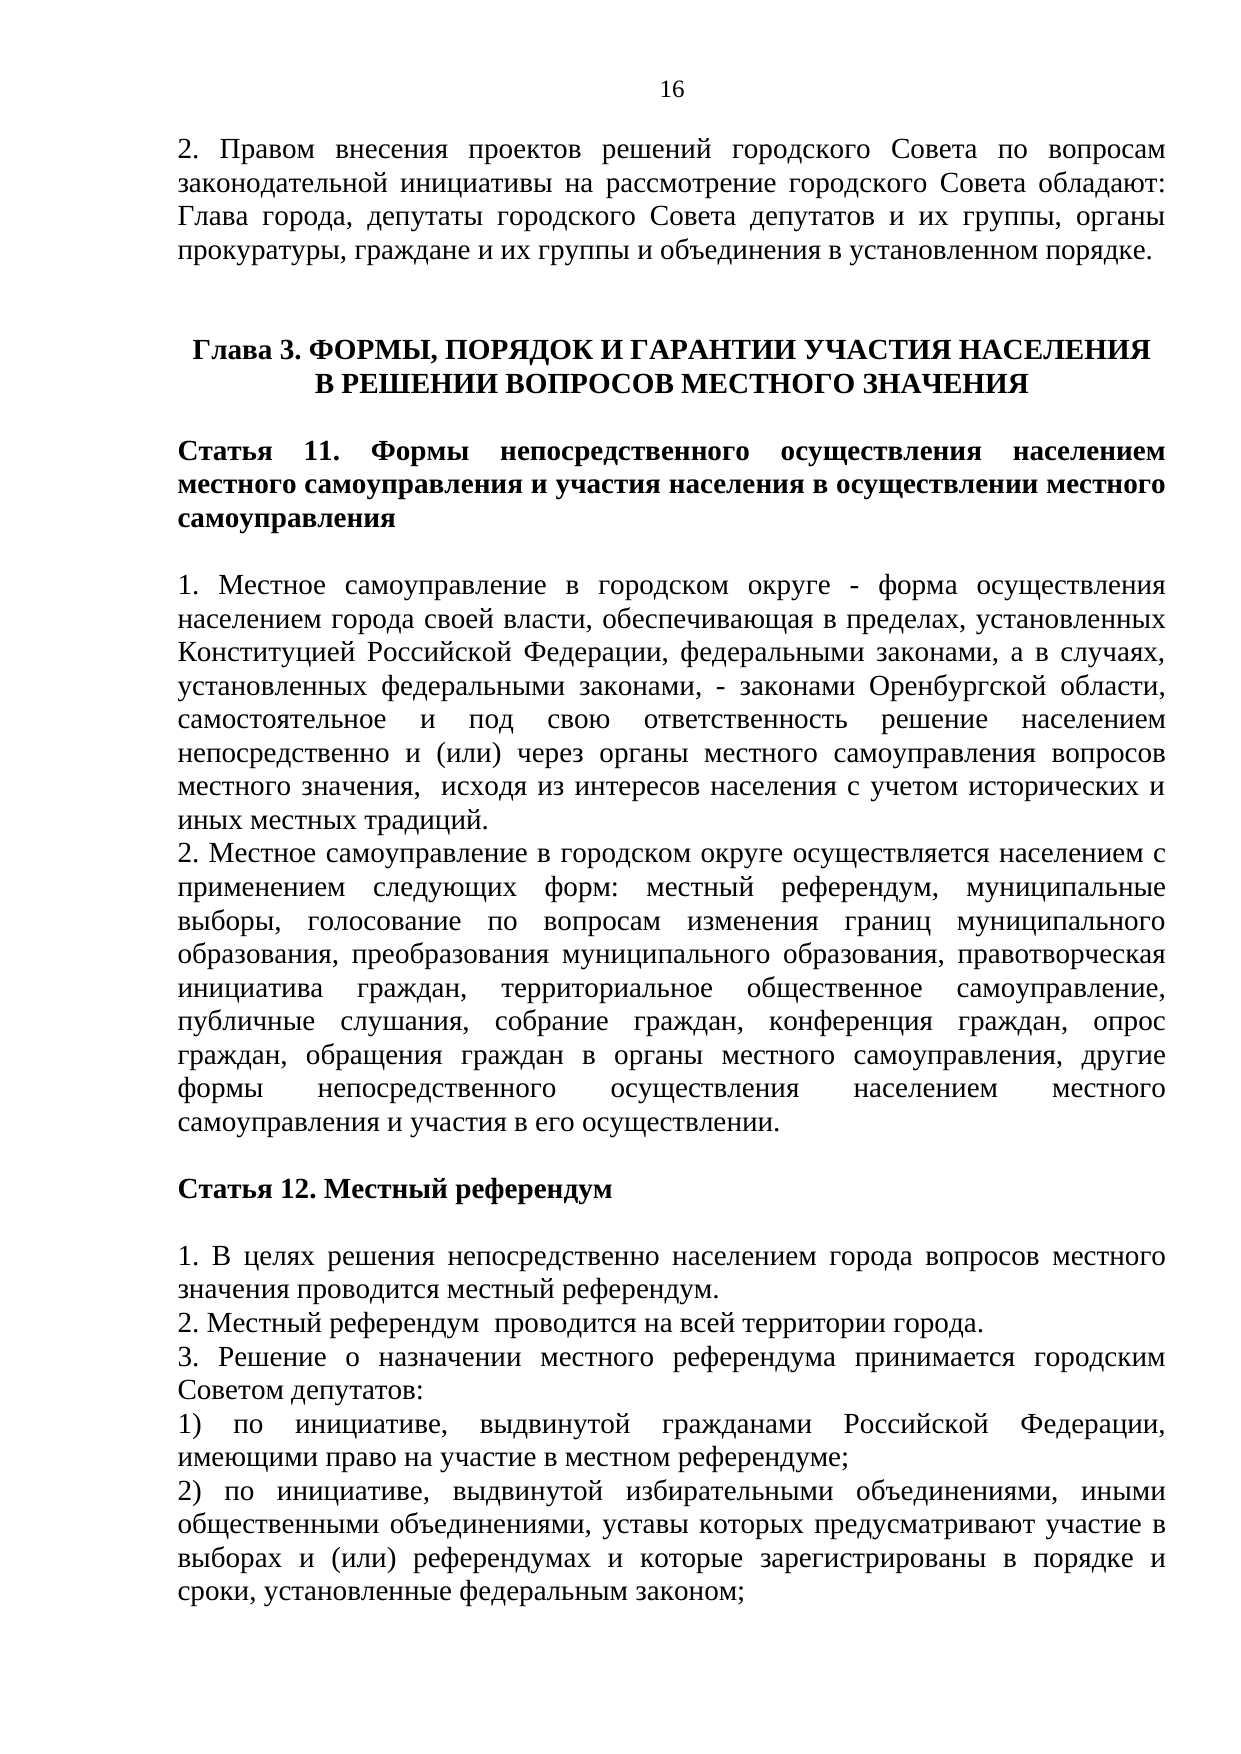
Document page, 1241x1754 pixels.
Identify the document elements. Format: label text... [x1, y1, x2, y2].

text 1. В целях решения непосредственно населением города вопросов местного значения проводится местный референдум. [177, 1238, 1167, 1305]
text 1. Местное самоуправление в городском округе - форма осуществления населением города своей власти, обеспечивающая в пределах, установленных Конституцией Российской Федерации, федеральными законами, а в случаях, установленных федеральными законами, - законами Оренбургской области, самостоятельное и под свою ответственность решение населением непосредственно и (или) через органы местного самоуправления вопросов местного значения, исходя из интересов населения с учетом исторических и иных местных традиций. [177, 567, 1167, 836]
title Глава 3. ФОРМЫ, ПОРЯДОК И ГАРАНТИИ УЧАСТИЯ НАСЕЛЕНИЯ [177, 332, 1167, 366]
text 1) по инициативе, выдвинутой гражданами Российской Федерации, имеющими право на участие в местном референдуме; [177, 1406, 1167, 1473]
text 3. Решение о назначении местного референдума принимается городским Советом депутатов: [177, 1339, 1167, 1406]
text 2) по инициативе, выдвинутой избирательными объединениями, иными общественными объединениями, уставы которых предусматривают участие в выборах и (или) референдумах и которые зарегистрированы в порядке и сроки, установленные федеральным законом; [177, 1473, 1167, 1607]
text 2. Местный референдум проводится на всей территории города. [177, 1305, 1167, 1339]
text 2. Правом внесения проектов решений городского Совета по вопросам законодательной инициативы на рассмотрение городского Совета обладают: Глава города, депутаты городского Совета депутатов и их группы, органы прокуратуры, граждане и их группы и объединения в установленном порядке. [177, 131, 1167, 265]
text Статья 12. Местный референдум [177, 1171, 1167, 1204]
title В РЕШЕНИИ ВОПРОСОВ МЕСТНОГО ЗНАЧЕНИЯ [177, 366, 1167, 399]
text Статья 11. Формы непосредственного осуществления населением местного самоуправления и участия населения в осуществлении местного самоуправления [177, 433, 1167, 534]
text 2. Местное самоуправление в городском округе осуществляется населением с применением следующих форм: местный референдум, муниципальные выборы, голосование по вопросам изменения границ муниципального образования, преобразования муниципального образования, правотворческая инициатива граждан, территориальное общественное самоуправление, публичные слушания, собрание граждан, конференция граждан, опрос граждан, обращения граждан в органы местного самоуправления, другие формы непосредственного осуществления населением местного самоуправления и участия в его осуществлении. [177, 836, 1167, 1137]
